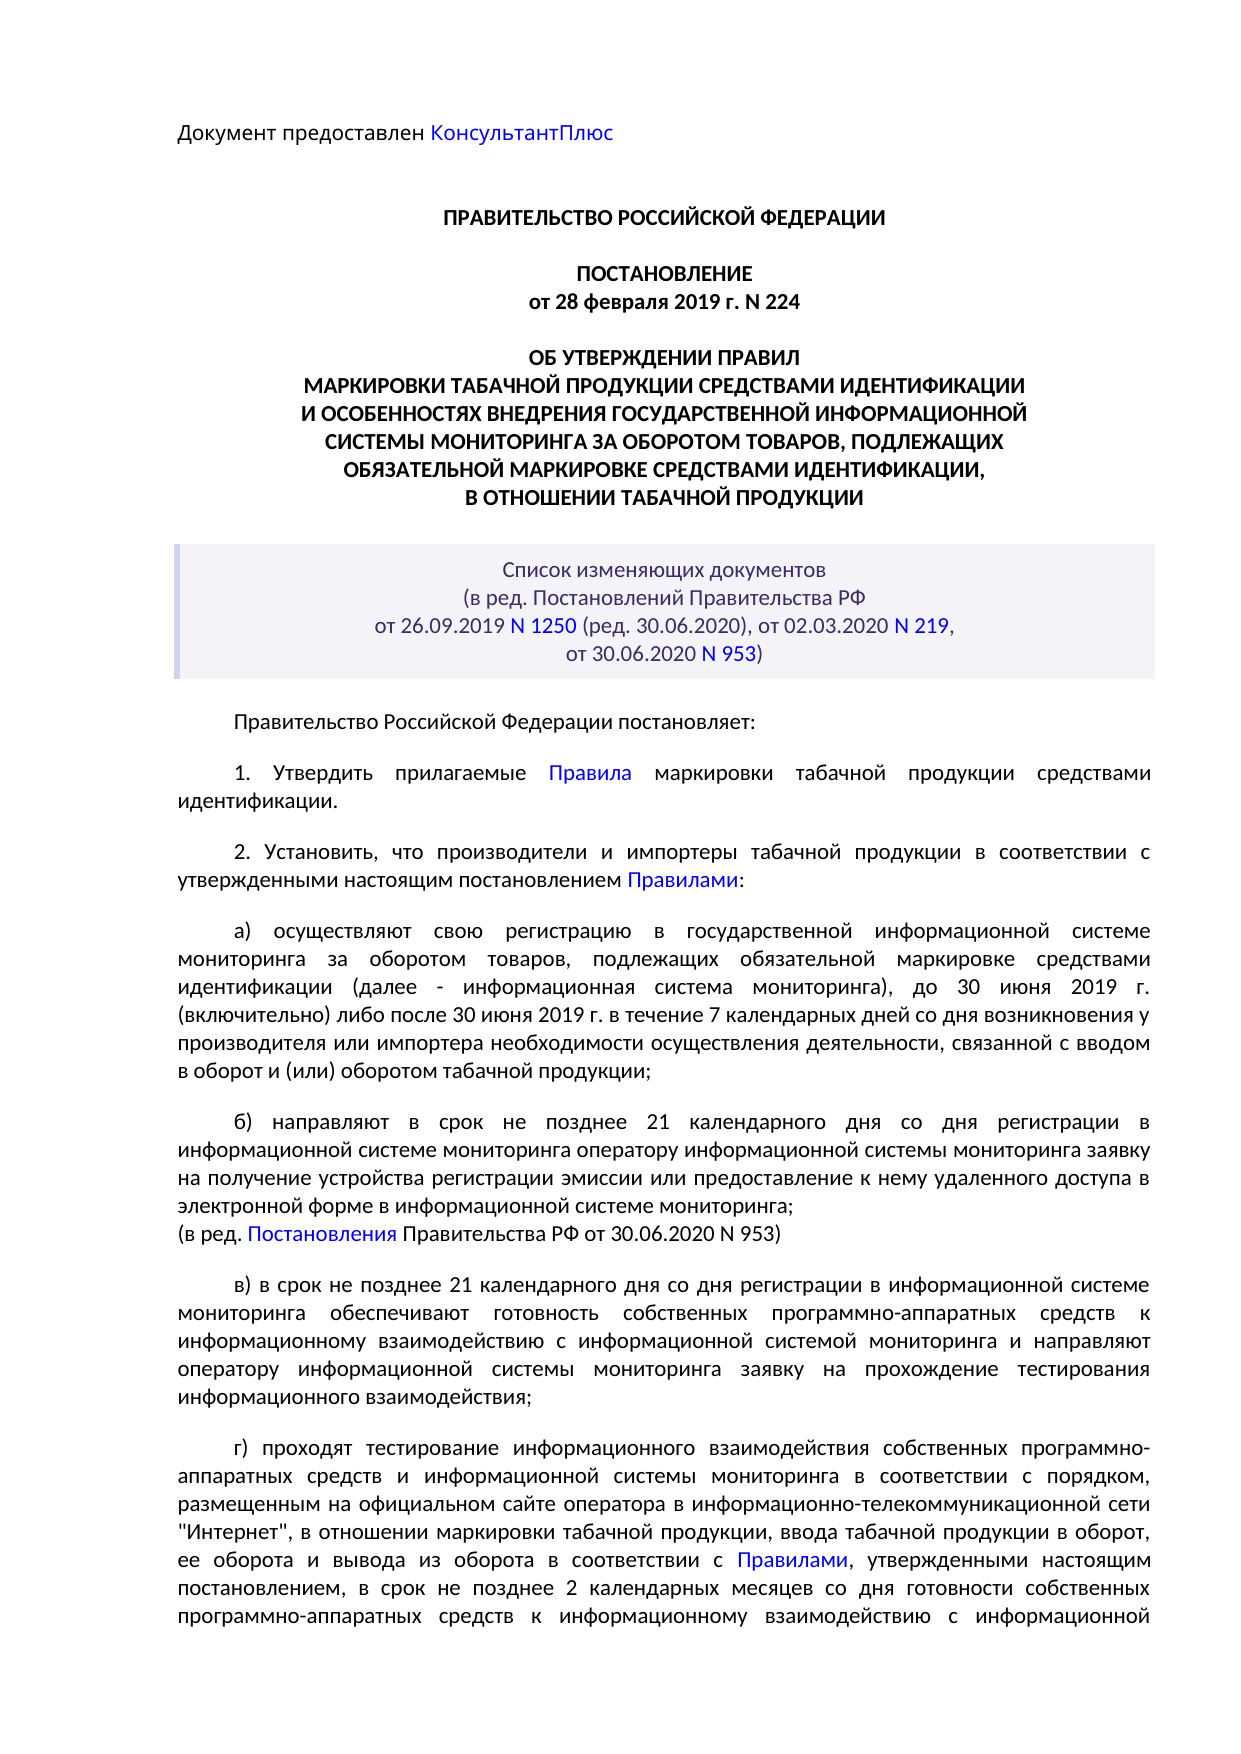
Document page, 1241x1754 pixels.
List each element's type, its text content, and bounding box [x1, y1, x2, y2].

title ПОСТАНОВЛЕНИЕ [177, 259, 1152, 287]
title ПРАВИТЕЛЬСТВО РОССИЙСКОЙ ФЕДЕРАЦИИ [177, 203, 1152, 231]
text 2. Установить, что производители и импортеры табачной продукции в соответствии с утвержденными настоящим постановлением Правилами: [177, 837, 1152, 893]
title ОБЯЗАТЕЛЬНОЙ МАРКИРОВКЕ СРЕДСТВАМИ ИДЕНТИФИКАЦИИ, [177, 455, 1152, 483]
text в) в срок не позднее 21 календарного дня со дня регистрации в информационной системе мониторинга обеспечивают готовность собственных программно-аппаратных средств к информационному взаимодействию с информационной системой мониторинга и направляют оператору информационной системы мониторинга заявку на прохождение тестирования информационного взаимодействия; [177, 1270, 1152, 1410]
text 1. Утвердить прилагаемые Правила маркировки табачной продукции средствами идентификации. [177, 758, 1152, 814]
text (в ред. Постановления Правительства РФ от 30.06.2020 N 953) [177, 1219, 1152, 1247]
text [177, 1433, 1152, 1629]
text Правительство Российской Федерации постановляет: [177, 707, 1152, 735]
table_header Список изменяющих документов (в ред. Постановлений Правительства РФ от 26.09.2019 N 1250 (ред. 30.06.2020), от 02.03.2020 N 219, от 30.06.2020 N 953) [180, 544, 1149, 679]
title МАРКИРОВКИ ТАБАЧНОЙ ПРОДУКЦИИ СРЕДСТВАМИ ИДЕНТИФИКАЦИИ [177, 371, 1152, 399]
title Документ предоставлен КонсультантПлюс [177, 118, 1152, 175]
title ОБ УТВЕРЖДЕНИИ ПРАВИЛ [177, 343, 1152, 371]
title В ОТНОШЕНИИ ТАБАЧНОЙ ПРОДУКЦИИ [177, 483, 1152, 511]
text б) направляют в срок не позднее 21 календарного дня со дня регистрации в информационной системе мониторинга оператору информационной системы мониторинга заявку на получение устройства регистрации эмиссии или предоставление к нему удаленного доступа в электронной форме в информационной системе мониторинга; [177, 1107, 1152, 1219]
title от 28 февраля 2019 г. N 224 [177, 287, 1152, 315]
title СИСТЕМЫ МОНИТОРИНГА ЗА ОБОРОТОМ ТОВАРОВ, ПОДЛЕЖАЩИХ [177, 427, 1152, 455]
title И ОСОБЕННОСТЯХ ВНЕДРЕНИЯ ГОСУДАРСТВЕННОЙ ИНФОРМАЦИОННОЙ [177, 399, 1152, 427]
text а) осуществляют свою регистрацию в государственной информационной системе мониторинга за оборотом товаров, подлежащих обязательной маркировке средствами идентификации (далее - информационная система мониторинга), до 30 июня 2019 г. (включительно) либо после 30 июня 2019 г. в течение 7 календарных дней со дня возникновения у производителя или импортера необходимости осуществления деятельности, связанной с вводом в оборот и (или) оборотом табачной продукции; [177, 916, 1152, 1084]
